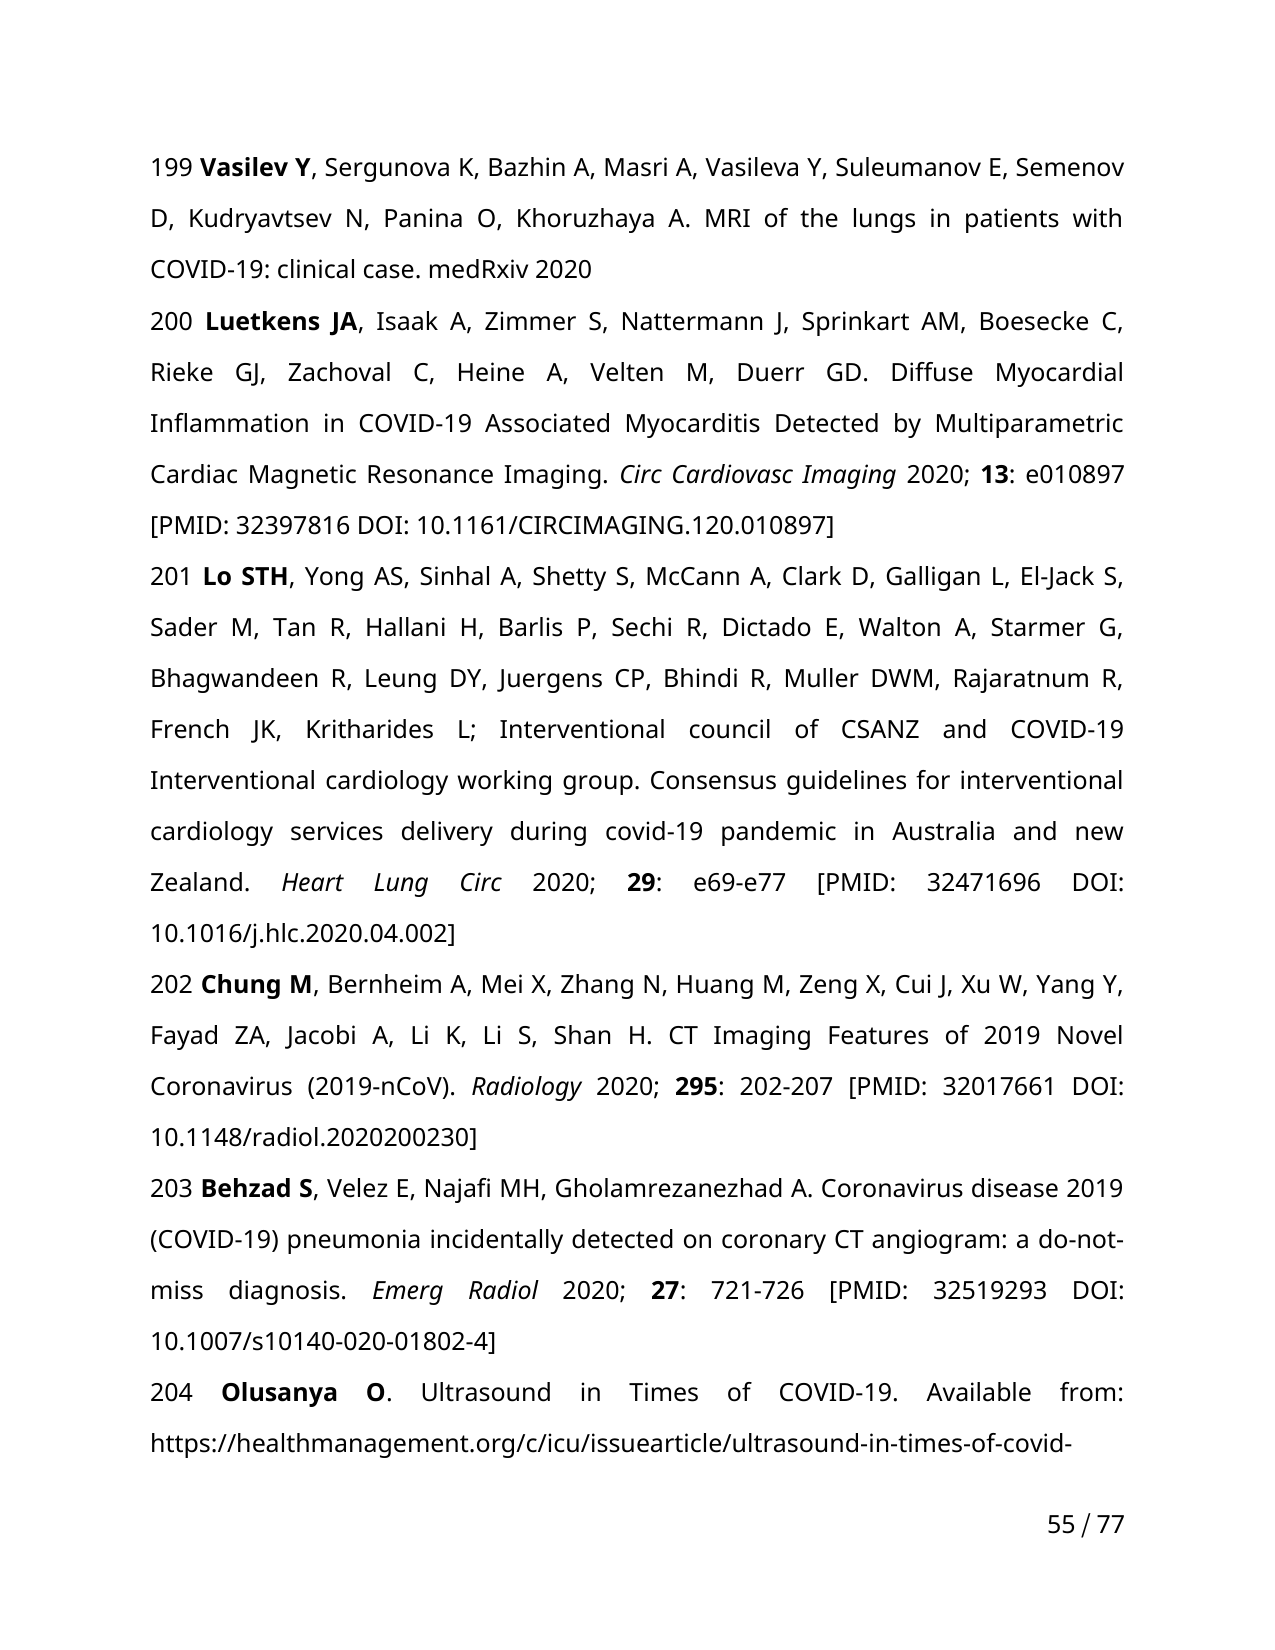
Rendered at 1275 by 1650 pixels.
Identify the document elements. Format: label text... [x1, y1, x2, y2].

text 202 Chung M, Bernheim A, Mei X, Zhang N, Huang M, Zeng X, Cui J, Xu W, Yang Y, Fayad ZA, Jacobi A, Li K, Li S, Shan H. CT Imaging Features of 2019 Novel Coronavirus (2019-nCoV). Radiology 2020; 295: 202-207 [PMID: 32017661 DOI: 10.1148/radiol.2020200230] [150, 967, 1125, 1154]
text 201 Lo STH, Yong AS, Sinhal A, Shetty S, McCann A, Clark D, Galligan L, El-Jack S, Sader M, Tan R, Hallani H, Barlis P, Sechi R, Dictado E, Walton A, Starmer G, Bhagwandeen R, Leung DY, Juergens CP, Bhindi R, Muller DWM, Rajaratnum R, French JK, Kritharides L; Interventional council of CSANZ and COVID-19 Interventional cardiology working group. Consensus guidelines for interventional cardiology services delivery during covid-19 pandemic in Australia and new Zealand. Heart Lung Circ 2020; 29: e69-e77 [PMID: 32471696 DOI: 10.1016/j.hlc.2020.04.002] [150, 558, 1125, 950]
text 200 Luetkens JA, Isaak A, Zimmer S, Nattermann J, Sprinkart AM, Boesecke C, Rieke GJ, Zachoval C, Heine A, Velten M, Duerr GD. Diffuse Myocardial Inflammation in COVID-19 Associated Myocarditis Detected by Multiparametric Cardiac Magnetic Resonance Imaging. Circ Cardiovasc Imaging 2020; 13: e010897 [PMID: 32397816 DOI: 10.1161/CIRCIMAGING.120.010897] [150, 303, 1125, 541]
text 203 Behzad S, Velez E, Najafi MH, Gholamrezanezhad A. Coronavirus disease 2019 (COVID-19) pneumonia incidentally detected on coronary CT angiogram: a do-not-miss diagnosis. Emerg Radiol 2020; 27: 721-726 [PMID: 32519293 DOI: 10.1007/s10140-020-01802-4] [150, 1171, 1125, 1358]
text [150, 1375, 1125, 1460]
text 199 Vasilev Y, Sergunova K, Bazhin A, Masri A, Vasileva Y, Suleumanov E, Semenov D, Kudryavtsev N, Panina O, Khoruzhaya A. MRI of the lungs in patients with COVID-19: clinical case. medRxiv 2020 [150, 150, 1125, 286]
